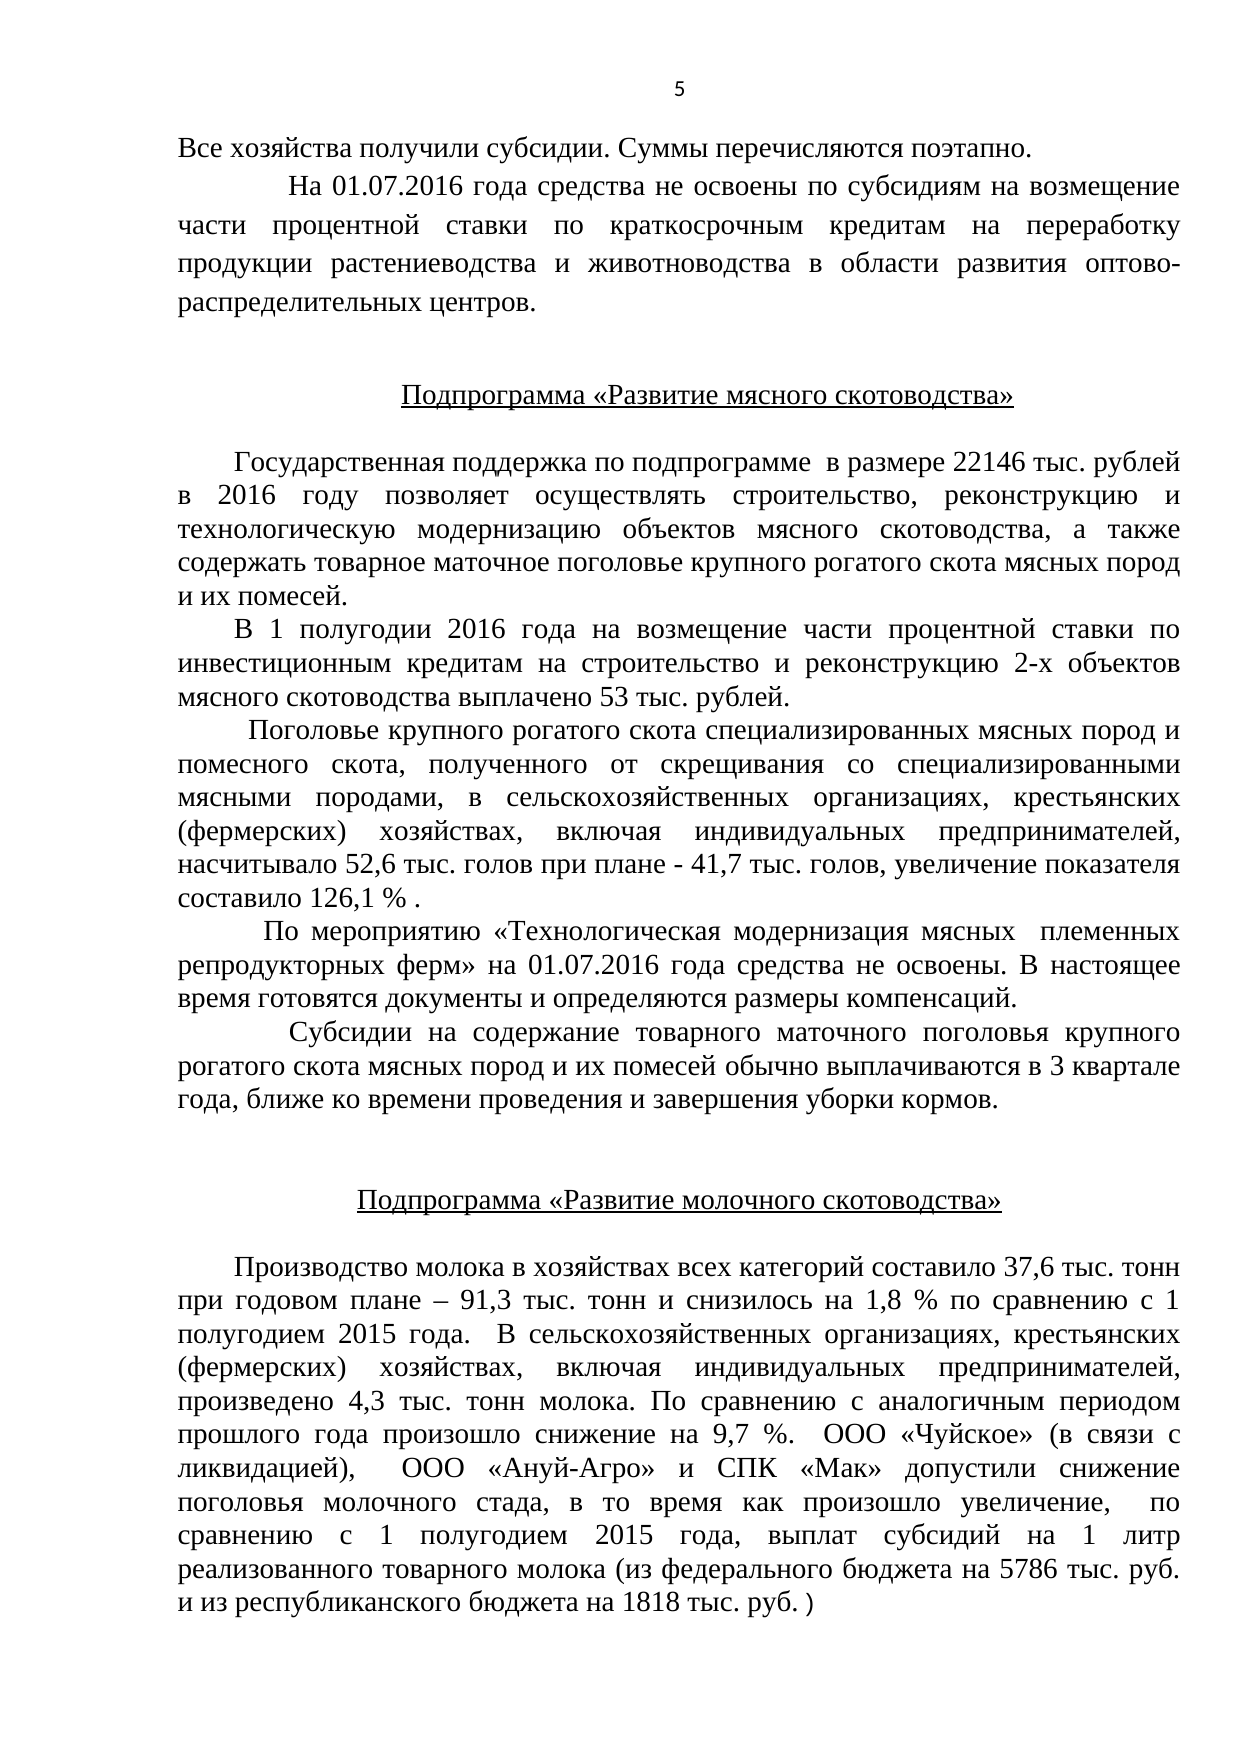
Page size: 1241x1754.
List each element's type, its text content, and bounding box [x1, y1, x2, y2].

text По мероприятию «Технологическая модернизация мясных племенных репродукторных ферм» на 01.07.2016 года средства не освоены. В настоящее время готовятся документы и определяются размеры компенсаций. [177, 913, 1181, 1014]
text Подпрограмма «Развитие мясного скотоводства» [177, 377, 1181, 410]
text На 01.07.2016 года средства не освоены по субсидиям на возмещение части процентной ставки по краткосрочным кредитам на переработку продукции растениеводства и животноводства в области развития оптово-распределительных центров. [177, 168, 1181, 317]
text Все хозяйства получили субсидии. Суммы перечисляются поэтапно. [177, 130, 1181, 163]
text Поголовье крупного рогатого скота специализированных мясных пород и помесного скота, полученного от скрещивания со специализированными мясными породами, в сельскохозяйственных организациях, крестьянских (фермерских) хозяйствах, включая индивидуальных предпринимателей, насчитывало 52,6 тыс. голов при плане - 41,7 тыс. голов, увеличение показателя составило 126,1 % . [177, 712, 1181, 913]
text Производство молока в хозяйствах всех категорий составило 37,6 тыс. тонн при годовом плане – 91,3 тыс. тонн и снизилось на 1,8 % по сравнению с 1 полугодием 2015 года. В сельскохозяйственных организациях, крестьянских (фермерских) хозяйствах, включая индивидуальных предпринимателей, произведено 4,3 тыс. тонн молока. По сравнению с аналогичным периодом прошлого года произошло снижение на 9,7 %. ООО «Чуйское» (в связи с ликвидацией), ООО «Ануй-Агро» и СПК «Мак» допустили снижение поголовья молочного стада, в то время как произошло увеличение, по сравнению с 1 полугодием 2015 года, выплат субсидий на 1 литр реализованного товарного молока (из федерального бюджета на 5786 тыс. руб. и из республиканского бюджета на 1818 тыс. руб. ) [177, 1249, 1181, 1618]
text Государственная поддержка по подпрограмме в размере 22146 тыс. рублей в 2016 году позволяет осуществлять строительство, реконструкцию и технологическую модернизацию объектов мясного скотоводства, а также содержать товарное маточное поголовье крупного рогатого скота мясных пород и их помесей. [177, 444, 1181, 612]
text В 1 полугодии 2016 года на возмещение части процентной ставки по инвестиционным кредитам на строительство и реконструкцию 2-х объектов мясного скотоводства выплачено 53 тыс. рублей. [177, 612, 1181, 712]
text Субсидии на содержание товарного маточного поголовья крупного рогатого скота мясных пород и их помесей обычно выплачиваются в 3 квартале года, ближе ко времени проведения и завершения уборки кормов. [177, 1014, 1181, 1115]
text Подпрограмма «Развитие молочного скотоводства» [177, 1182, 1181, 1215]
